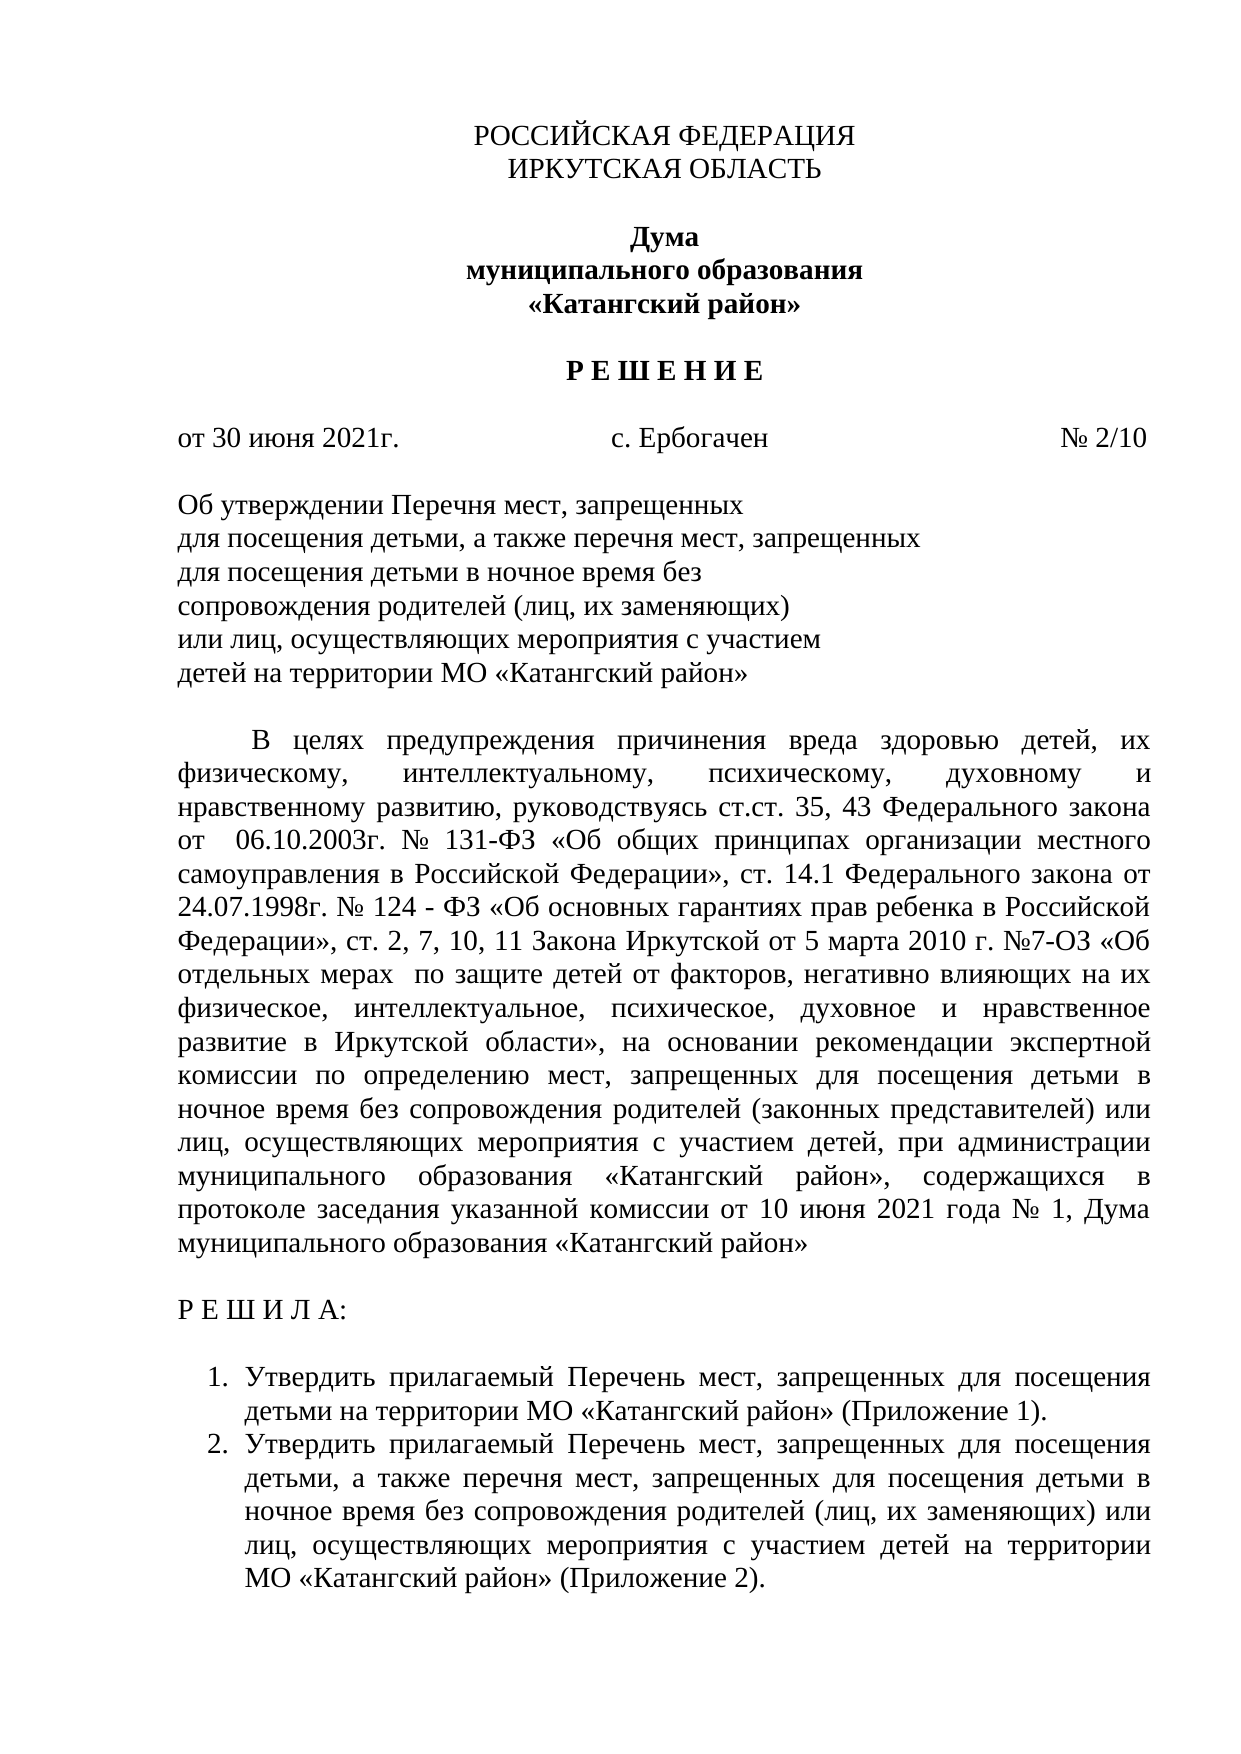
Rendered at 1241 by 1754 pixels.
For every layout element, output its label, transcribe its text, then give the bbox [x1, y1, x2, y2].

text Об утверждении Перечня мест, запрещенных [177, 487, 1152, 521]
list Утвердить прилагаемый Перечень мест, запрещенных для посещения детьми на территории МО «Катангский район» (Приложение 1). [207, 1359, 1152, 1426]
list Утвердить прилагаемый Перечень мест, запрещенных для посещения детьми, а также перечня мест, запрещенных для посещения детьми в ночное время без сопровождения родителей (лиц, их заменяющих) или лиц, осуществляющих мероприятия с участием детей на территории МО «Катангский район» (Приложение 2). [207, 1426, 1152, 1594]
text Р Е Ш Е Н И Е [177, 353, 1152, 386]
text детей на территории МО «Катангский район» [177, 655, 1152, 688]
text для посещения детьми, а также перечня мест, запрещенных [177, 521, 1152, 554]
text от 30 июня 2021г. с. Ербогачен № 2/10 [177, 420, 1152, 453]
text для посещения детьми в ночное время без [177, 554, 1152, 588]
text ИРКУТСКАЯ ОБЛАСТЬ [177, 152, 1152, 185]
text или лиц, осуществляющих мероприятия с участием [177, 621, 1152, 655]
subtitle Р Е Ш И Л А: [177, 1292, 1152, 1326]
text сопровождения родителей (лиц, их заменяющих) [177, 588, 1152, 621]
text «Катангский район» [177, 286, 1152, 319]
text Дума [177, 219, 1152, 252]
text РОССИЙСКАЯ ФЕДЕРАЦИЯ [177, 118, 1152, 152]
text муниципального образования [177, 252, 1152, 286]
subtitle В целях предупреждения причинения вреда здоровью детей, их физическому, интеллектуальному, психическому, духовному и нравственному развитию, руководствуясь ст.ст. 35, 43 Федерального закона от 06.10.2003г. № 131-ФЗ «Об общих принципах организации местного самоуправления в Российской Федерации», ст. 14.1 Федерального закона от 24.07.1998г. № 124 - ФЗ «Об основных гарантиях прав ребенка в Российской Федерации», ст. 2, 7, 10, 11 Закона Иркутской от 5 марта 2010 г. №7-ОЗ «Об отдельных мерах по защите детей от факторов, негативно влияющих на их физическое, интеллектуальное, психическое, духовное и нравственное развитие в Иркутской области», на основании рекомендации экспертной комиссии по определению мест, запрещенных для посещения детьми в ночное время без сопровождения родителей (законных представителей) или лиц, осуществляющих мероприятия с участием детей, при администрации муниципального образования «Катангский район», содержащихся в протоколе заседания указанной комиссии от 10 июня 2021 года № 1, Дума муниципального образования «Катангский район» [177, 722, 1152, 1258]
